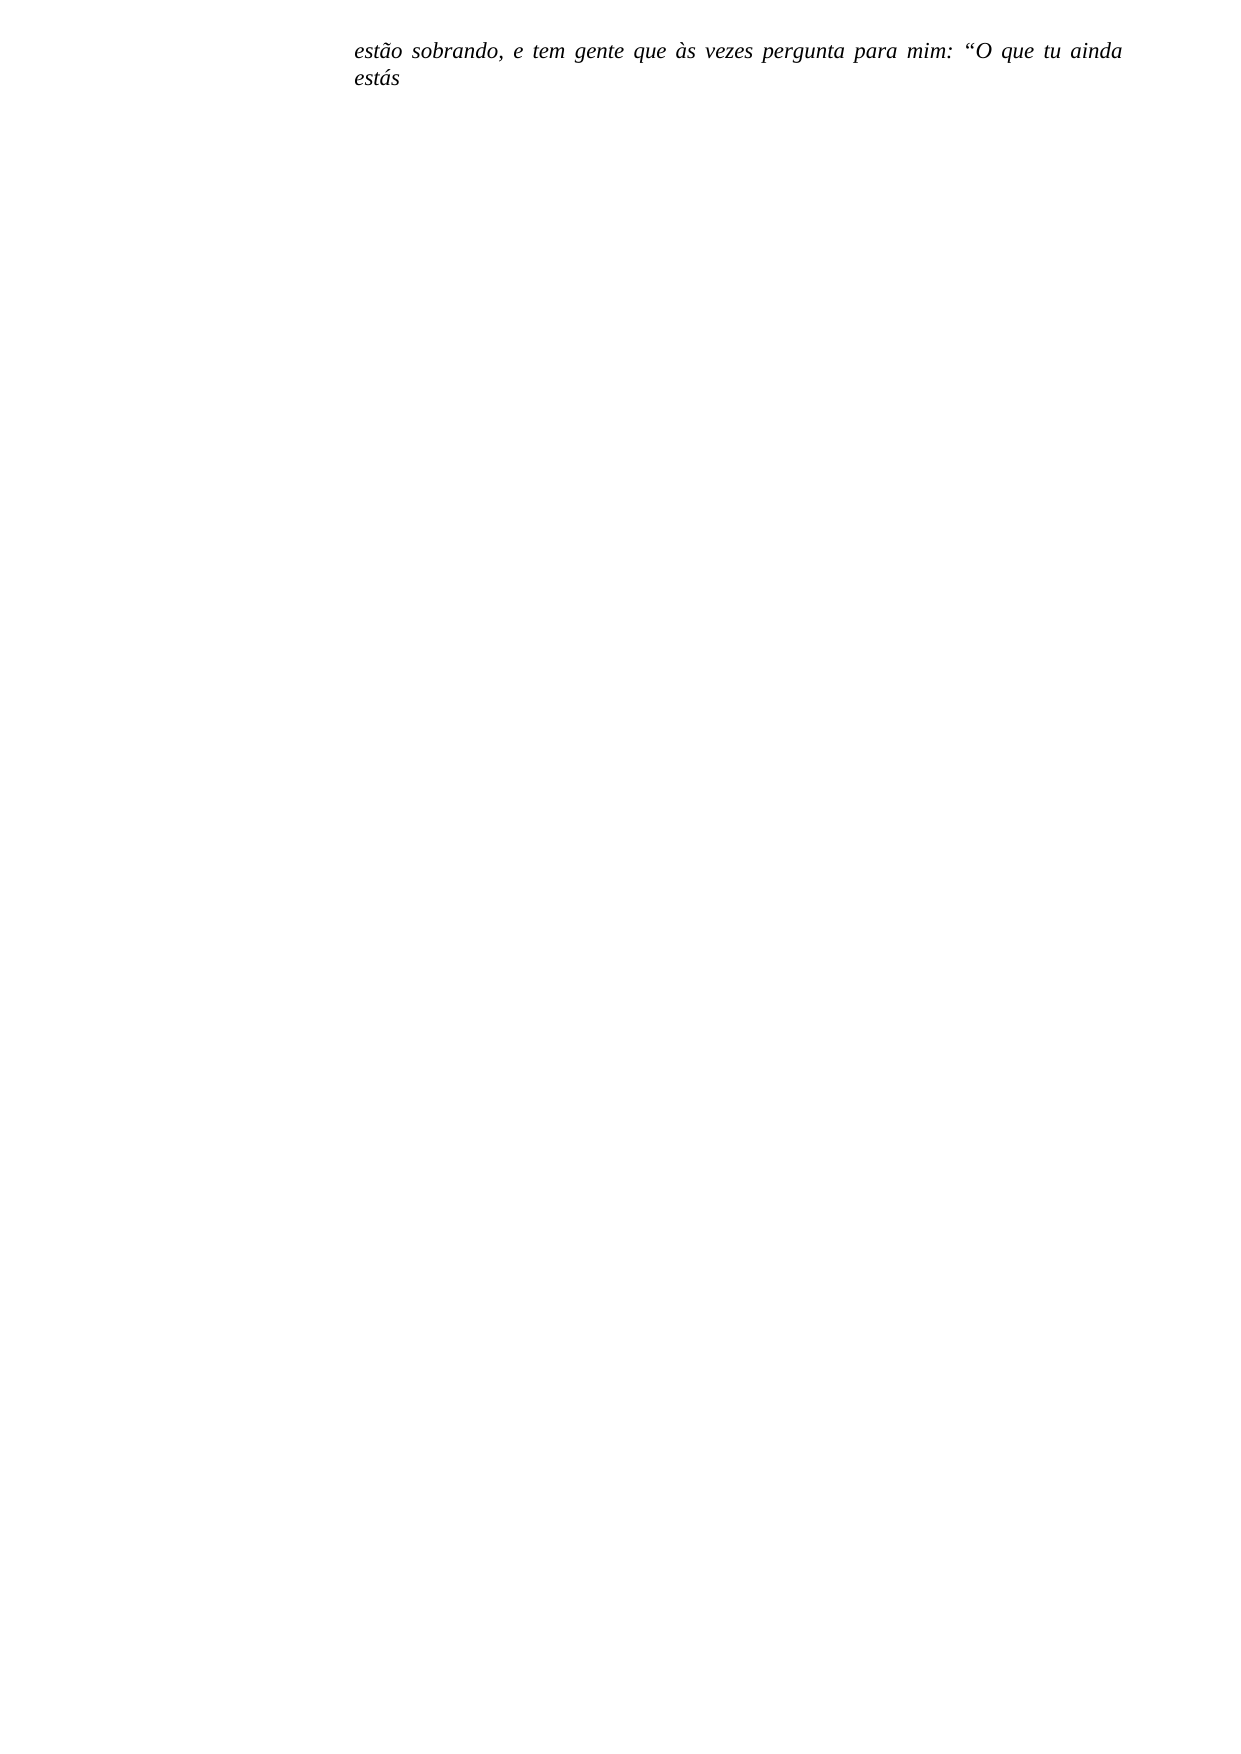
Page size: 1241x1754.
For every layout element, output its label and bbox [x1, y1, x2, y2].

text [354, 37, 1122, 90]
